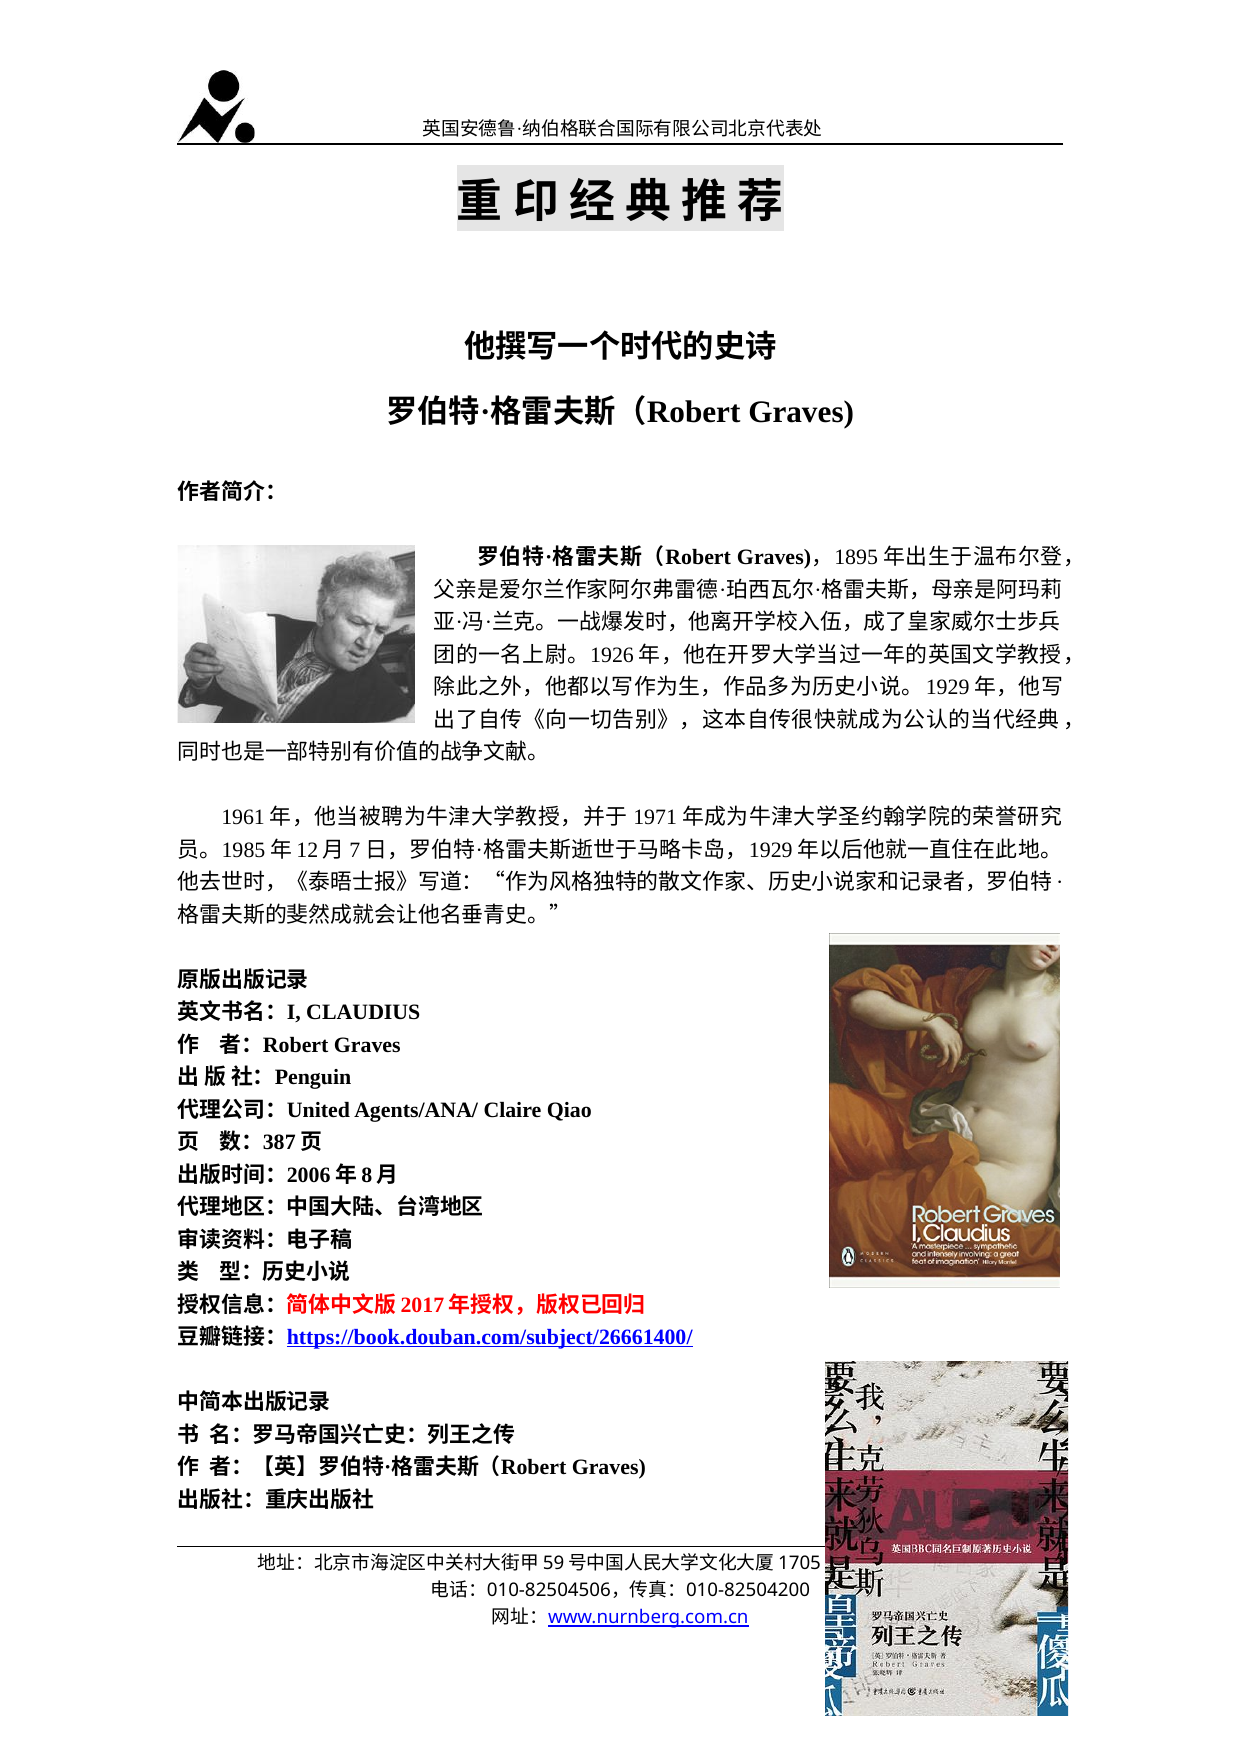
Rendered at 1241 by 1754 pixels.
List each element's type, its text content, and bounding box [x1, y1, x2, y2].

text 罗伯特·格雷夫斯（Robert Graves) [177, 376, 1063, 441]
text 作 者：Robert Graves [177, 1026, 829, 1059]
text 罗伯特·格雷夫斯（Robert Graves)，1895年出生于温布尔登，父亲是爱尔兰作家阿尔弗雷德·珀西瓦尔·格雷夫斯，母亲是阿玛莉亚·冯·兰克。一战爆发时，他离开学校入伍，成了皇家威尔士步兵团的一名上尉。1926年，他在开罗大学当过一年的英国文学教授，除此之外，他都以写作为生，作品多为历史小说。1929年，他写出了自传《向一切告别》，这本自传很快就成为公认的当代经典，同时也是一部特别有价值的战争文献。 [177, 539, 1063, 766]
text 英文书名：I, Claudius [177, 994, 829, 1026]
picture [177, 70, 255, 143]
text 授权信息：简体中文版2017年授权，版权已回归 [177, 1286, 1063, 1319]
text 中简本出版记录 [177, 1384, 825, 1416]
text 出版社：重庆出版社 [177, 1481, 825, 1514]
text 类 型：历史小说 [177, 1254, 829, 1286]
picture [825, 1361, 1069, 1716]
text 页 数：387页 [177, 1124, 829, 1156]
text 他撰写一个时代的史诗 [177, 311, 1063, 376]
text 原版出版记录 [177, 961, 829, 994]
text 代理地区：中国大陆、台湾地区 [177, 1189, 829, 1221]
text 重 印 经 典 推 荐 [177, 149, 1063, 246]
text 出版时间：2006年8月 [177, 1156, 829, 1189]
text 作 者：【英】罗伯特·格雷夫斯（Robert Graves) [177, 1449, 825, 1481]
text 代理公司：United Agents/ANA/ Claire Qiao [177, 1091, 829, 1124]
text 作者简介： [177, 474, 1063, 506]
text 书 名：罗马帝国兴亡史：列王之传 [177, 1416, 825, 1449]
text 出 版 社：Penguin [177, 1059, 829, 1091]
picture [177, 545, 415, 723]
picture [829, 933, 1060, 1288]
text 审读资料：电子稿 [177, 1221, 829, 1254]
text 1961年，他当被聘为牛津大学教授，并于1971年成为牛津大学圣约翰学院的荣誉研究员。1985年12月7日，罗伯特·格雷夫斯逝世于马略卡岛，1929年以后他就一直住在此地。他去世时，《泰晤士报》写道：“作为风格独特的散文作家、历史小说家和记录者，罗伯特·格雷夫斯的斐然成就会让他名垂青史。” [177, 799, 1063, 929]
text 豆瓣链接：https://book.douban.com/subject/26661400/ [177, 1319, 1063, 1351]
